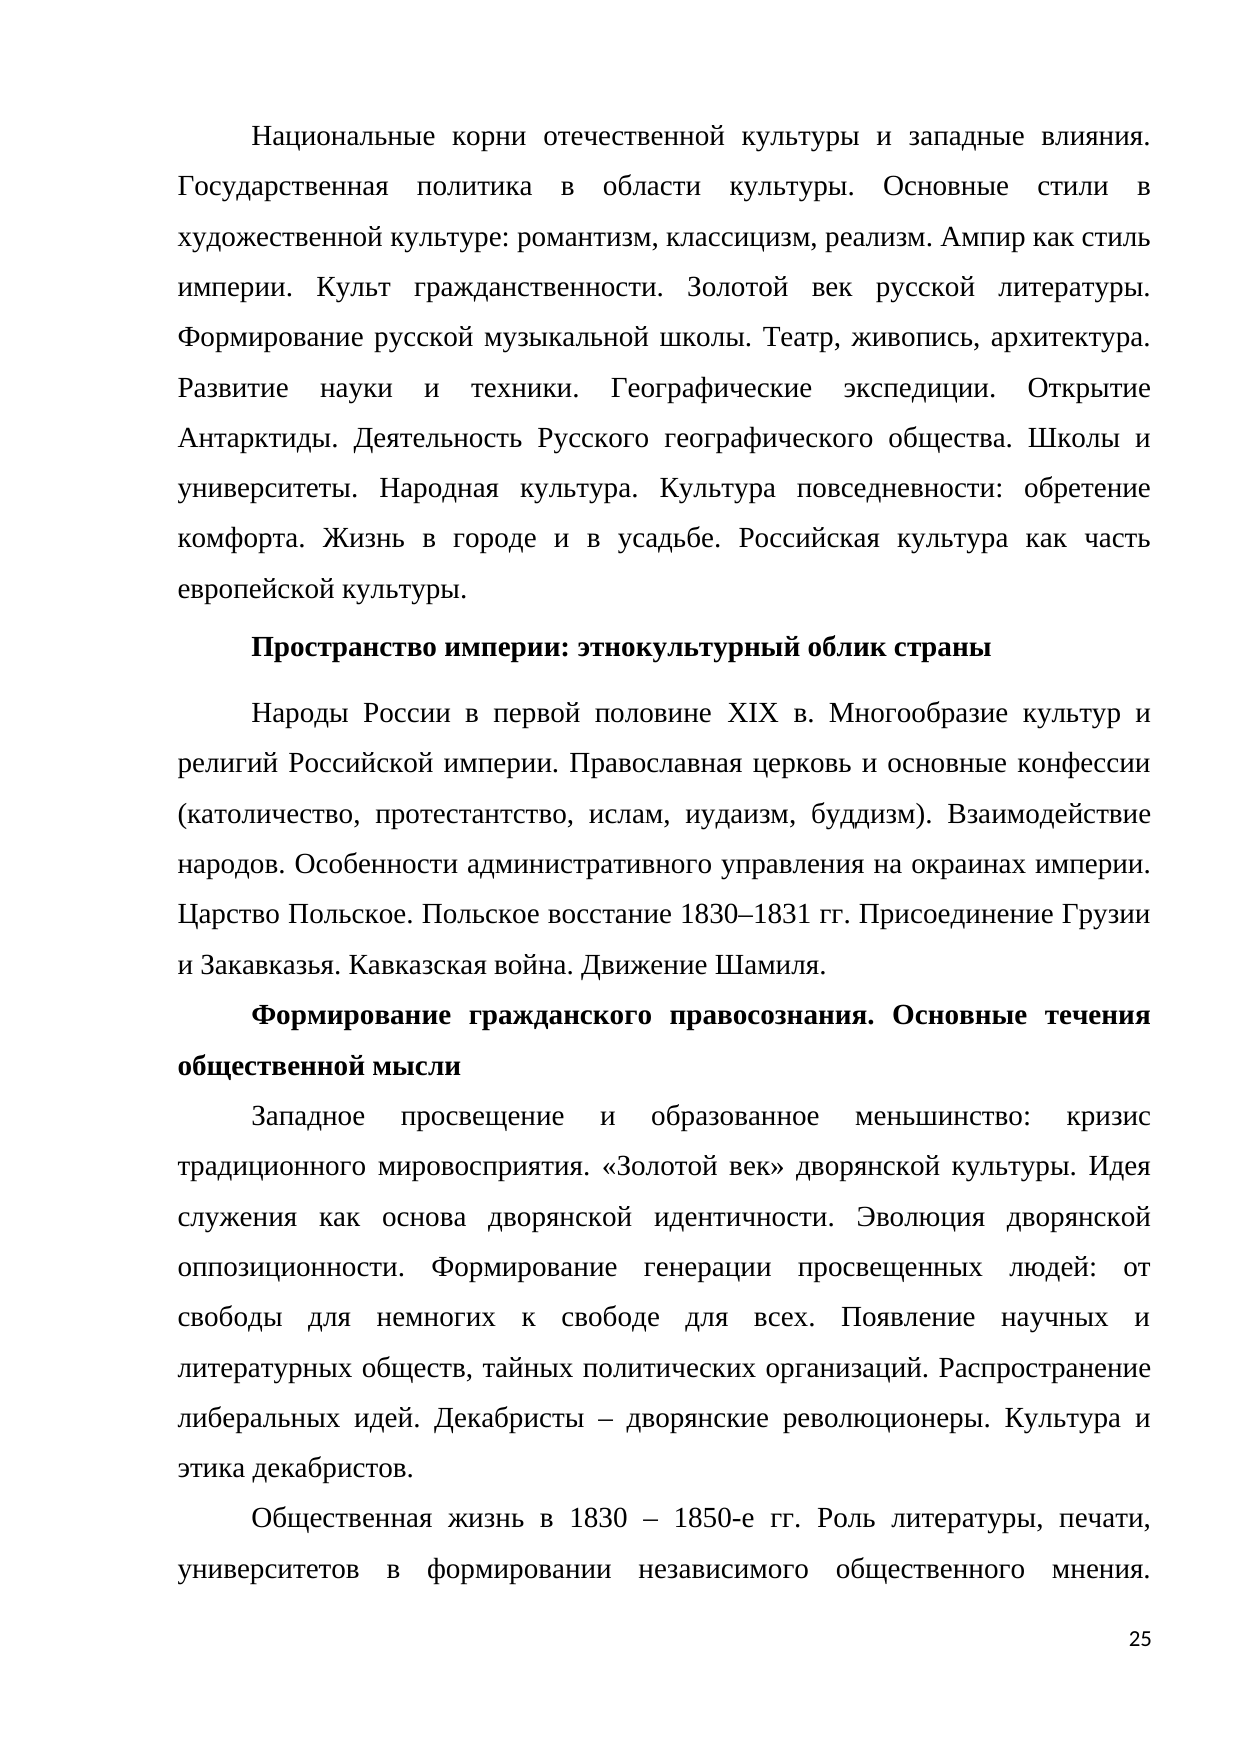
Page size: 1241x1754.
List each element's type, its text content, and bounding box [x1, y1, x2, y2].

text Западное просвещение и образованное меньшинство: кризис традиционного мировосприятия. «Золотой век» дворянской культуры. Идея служения как основа дворянской идентичности. Эволюция дворянской оппозиционности. Формирование генерации просвещенных людей: от свободы для немногих к свободе для всех. Появление научных и литературных обществ, тайных политических организаций. Распространение либеральных идей. Декабристы – дворянские революционеры. Культура и этика декабристов. [177, 1098, 1152, 1484]
text Народы России в первой половине XIX в. Многообразие культур и религий Российской империи. Православная церковь и основные конфессии (католичество, протестантство, ислам, иудаизм, буддизм). Взаимодействие народов. Особенности административного управления на окраинах империи. Царство Польское. Польское восстание 1830–1831 гг. Присоединение Грузии и Закавказья. Кавказская война. Движение Шамиля. [177, 695, 1152, 980]
text Формирование гражданского правосознания. Основные течения общественной мысли [177, 997, 1152, 1081]
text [177, 1501, 1152, 1584]
text Пространство империи: этнокультурный облик страны [177, 629, 1152, 662]
text Национальные корни отечественной культуры и западные влияния. Государственная политика в области культуры. Основные стили в художественной культуре: романтизм, классицизм, реализм. Ампир как стиль империи. Культ гражданственности. Золотой век русской литературы. Формирование русской музыкальной школы. Театр, живопись, архитектура. Развитие науки и техники. Географические экспедиции. Открытие Антарктиды. Деятельность Русского географического общества. Школы и университеты. Народная культура. Культура повседневности: обретение комфорта. Жизнь в городе и в усадьбе. Российская культура как часть европейской культуры. [177, 118, 1152, 604]
